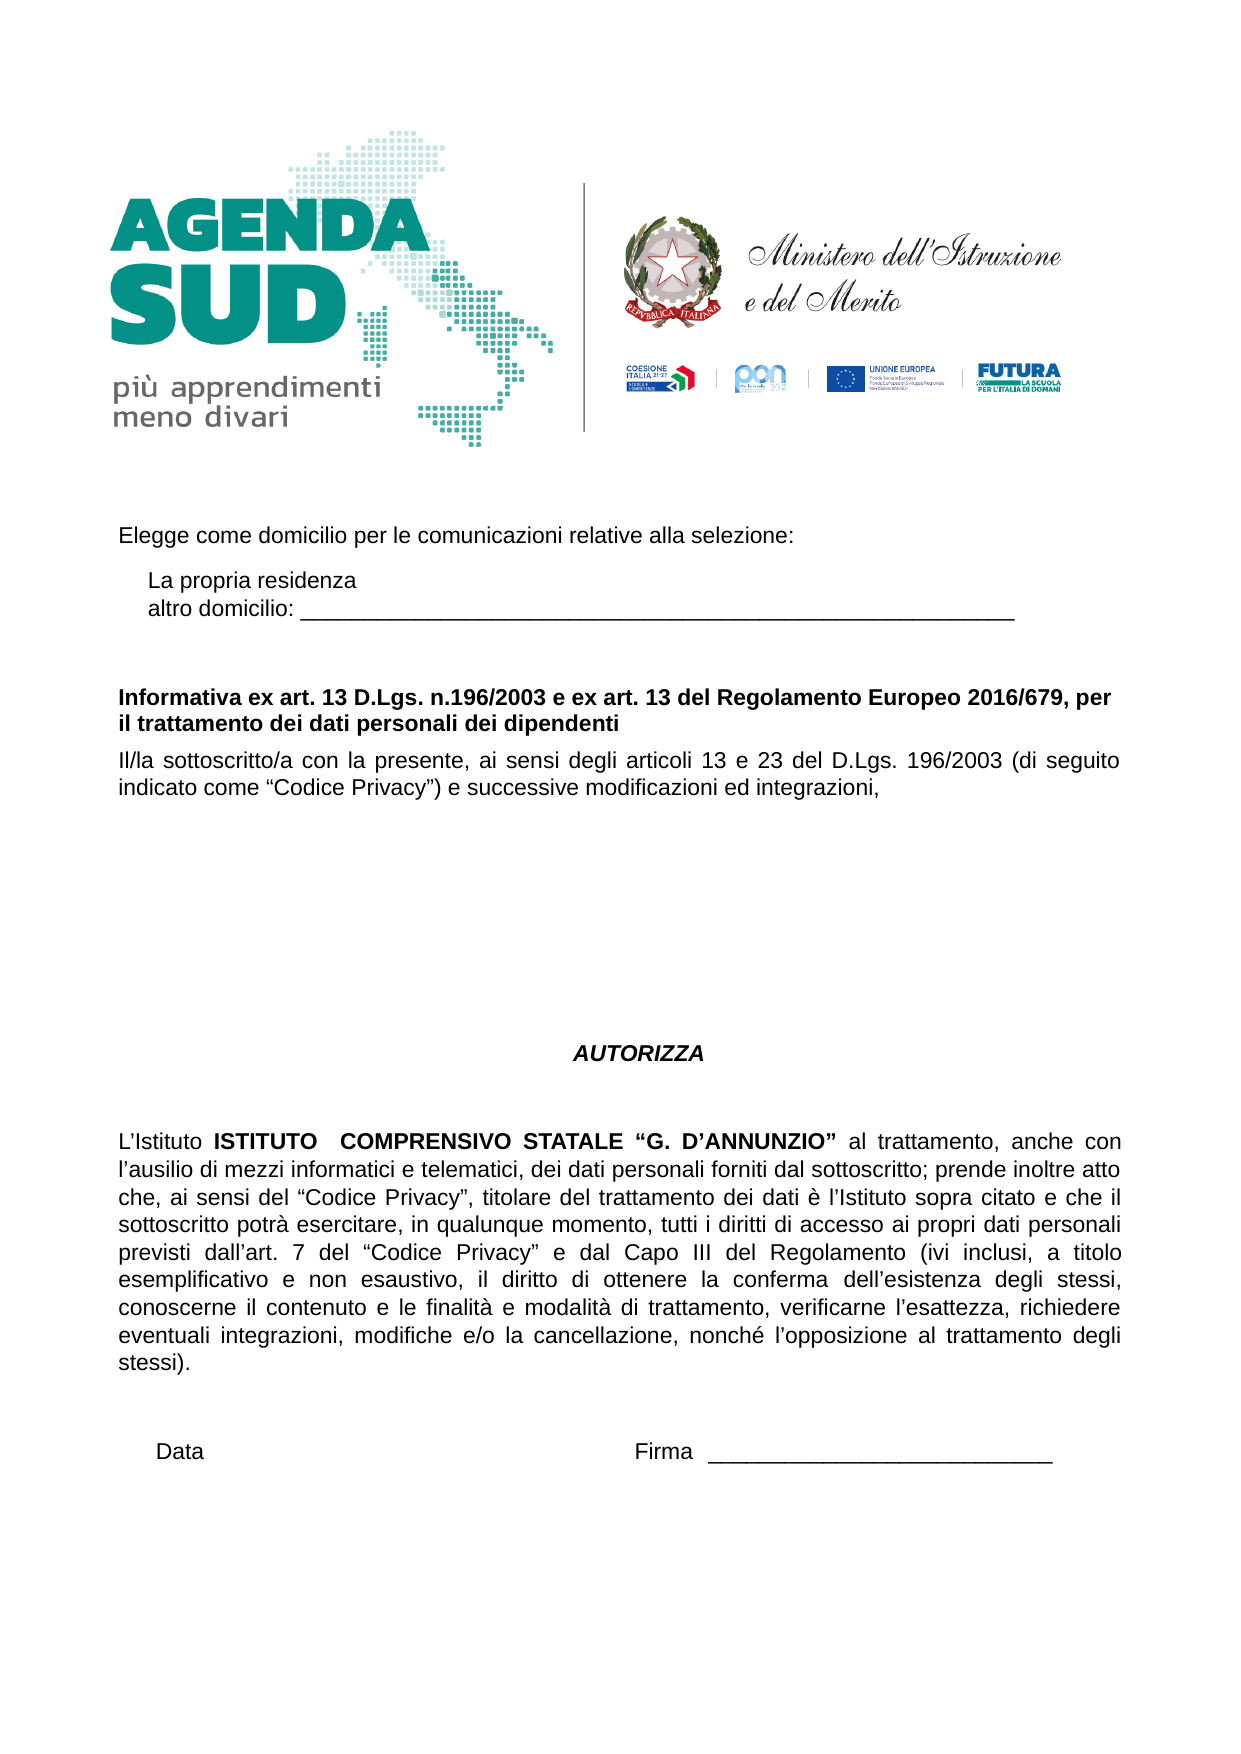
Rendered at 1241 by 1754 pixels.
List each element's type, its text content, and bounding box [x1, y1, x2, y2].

list altro domicilio: ________________________________________________________ [148, 595, 1122, 621]
text Data Firma ___________________________ [156, 1438, 1122, 1464]
list L’Istituto ISTITUTO COMPRENSIVO STATALE “G. D’ANNUNZIO” al trattamento, anche con l’ausilio di mezzi informatici e telematici, dei dati personali forniti dal sottoscritto; prende inoltre atto che, ai sensi del “Codice Privacy”, titolare del trattamento dei dati è l’Istituto sopra citato e che il sottoscritto potrà esercitare, in qualunque momento, tutti i diritti di accesso ai propri dati personali previsti dall’art. 7 del “Codice Privacy” e dal Capo III del Regolamento (ivi inclusi, a titolo esemplificativo e non esaustivo, il diritto di ottenere la conferma dell’esistenza degli stessi, conoscerne il contenuto e le finalità e modalità di trattamento, verificarne l’esattezza, richiedere eventuali integrazioni, modifiche e/o la cancellazione, nonché l’opposizione al trattamento degli stessi). [118, 1128, 1122, 1376]
text Informativa ex art. 13 D.Lgs. n.196/2003 e ex art. 13 del Regolamento Europeo 2016/679, per il trattamento dei dati personali dei dipendenti [118, 683, 1123, 736]
list La propria residenza [148, 567, 1122, 593]
list Elegge come domicilio per le comunicazioni relative alla selezione: [118, 522, 1122, 549]
picture [88, 73, 1093, 479]
text AUTORIZZA [156, 1040, 1122, 1066]
list Il/la sottoscritto/a con la presente, ai sensi degli articoli 13 e 23 del D.Lgs. 196/2003 (di seguito indicato come “Codice Privacy”) e successive modificazioni ed integrazioni, [118, 747, 1122, 801]
